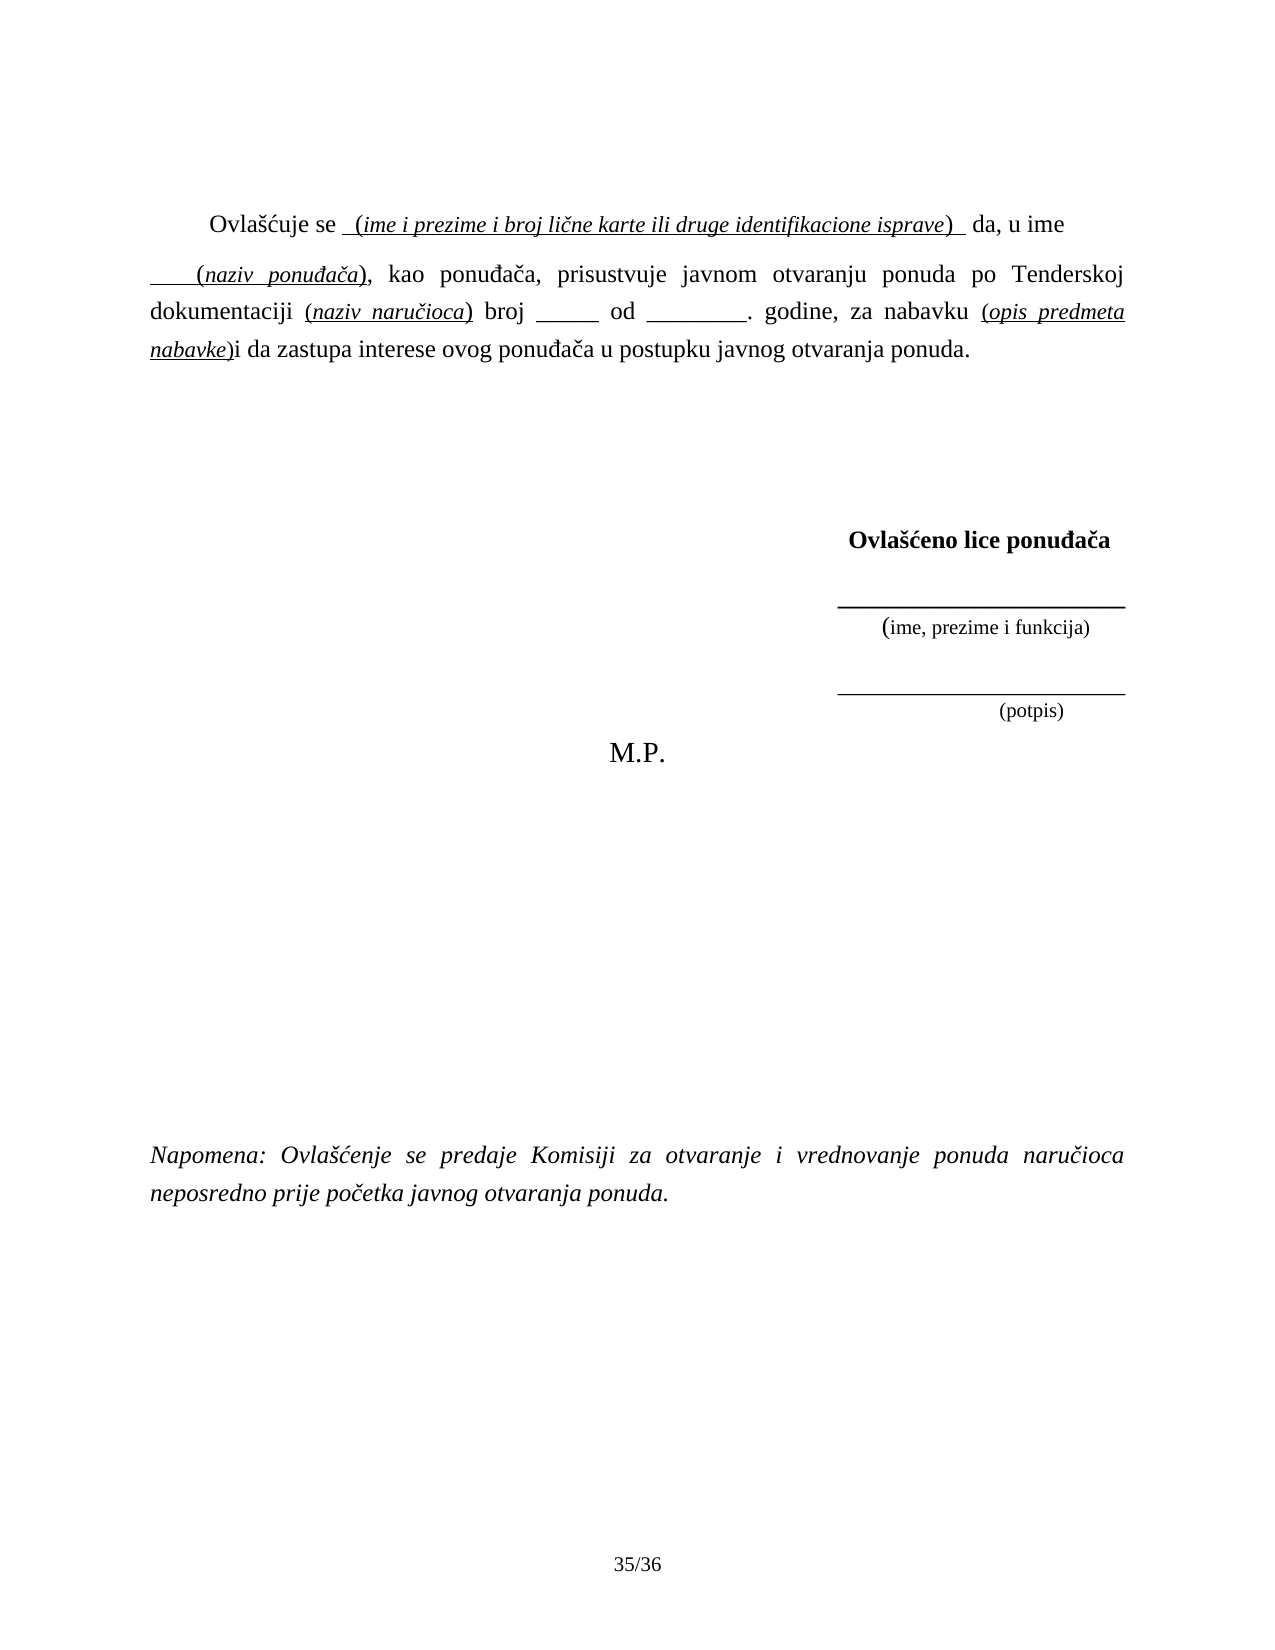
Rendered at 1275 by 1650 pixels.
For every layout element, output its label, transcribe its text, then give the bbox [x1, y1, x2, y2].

text (ime, prezime i funkcija) [150, 611, 1090, 640]
text Ovlašćeno lice ponuđača [150, 525, 1110, 554]
text _______________________ [150, 582, 1125, 611]
list M.P. [150, 732, 1125, 769]
text _______________________ [150, 669, 1125, 697]
text (potpis) [150, 697, 1064, 722]
list Napomena: Ovlašćenje se predaje Komisiji za otvaranje i vrednovanje ponuda naručioca neposredno prije početka javnog otvaranja ponuda. [150, 1132, 1125, 1207]
list (naziv ponuđača), kao ponuđača, prisustvuje javnom otvaranju ponuda po Tenderskoj dokumentaciji (naziv naručioca) broj _____ od ________. godine, za nabavku (opis predmeta nabavke)i da zastupa interese ovog ponuđača u postupku javnog otvaranja ponuda. [150, 250, 1125, 362]
list Ovlašćuje se (ime i prezime i broj lične karte ili druge identifikacione isprave) da, u ime [150, 200, 1125, 237]
